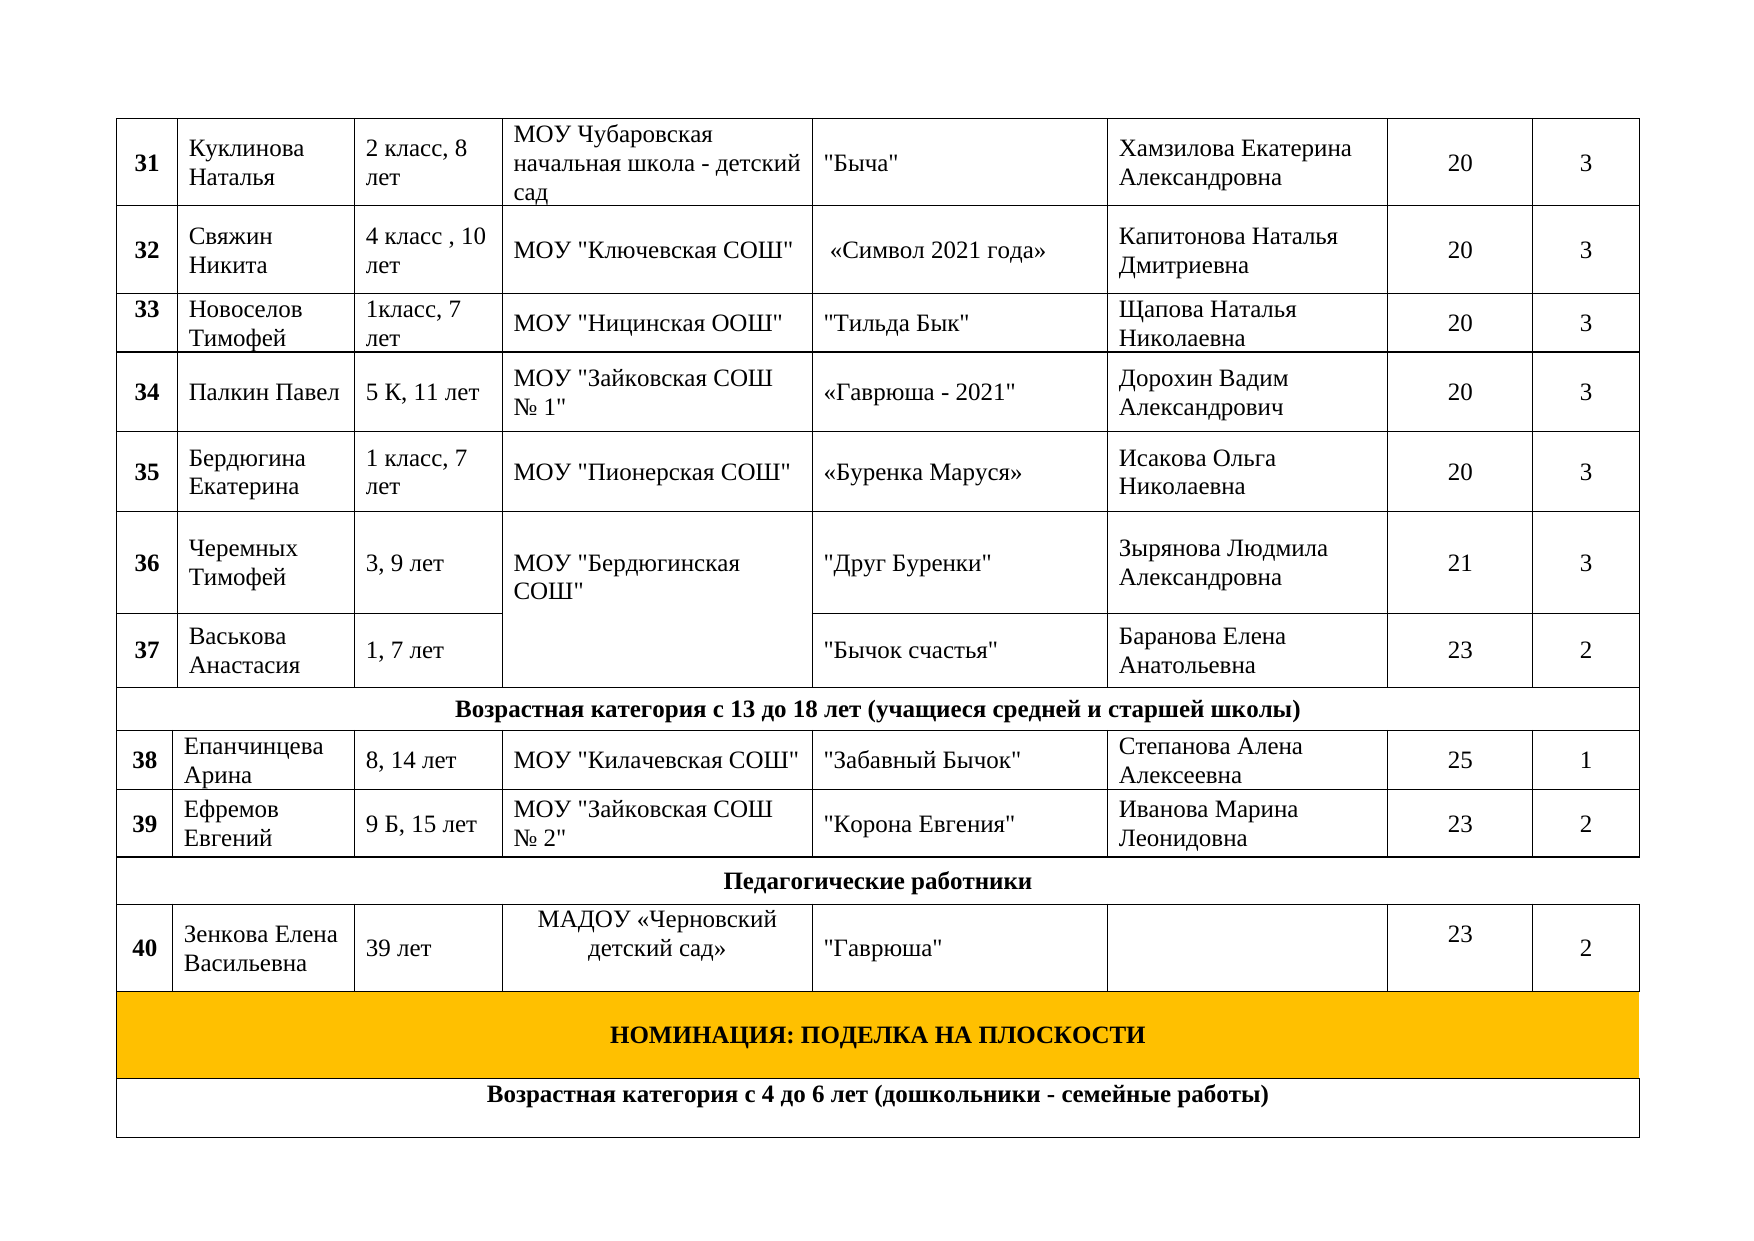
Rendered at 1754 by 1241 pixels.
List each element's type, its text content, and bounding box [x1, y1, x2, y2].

table_cell МОУ "Килачевская СОШ" [503, 731, 812, 789]
table_cell 23 [1388, 905, 1532, 991]
table_cell 3, 9 лет [355, 512, 502, 612]
table_cell 40 [117, 905, 172, 991]
table_cell 20 [1388, 432, 1532, 511]
table_cell 21 [1388, 512, 1532, 612]
table_cell Баранова Елена Анатольевна [1108, 614, 1387, 687]
table_cell Куклинова Наталья [178, 119, 354, 205]
table_cell Щапова Наталья Николаевна [1108, 294, 1387, 351]
table_cell МОУ "Ключевская СОШ" [503, 206, 812, 293]
table_cell 32 [117, 206, 177, 293]
table_cell "Бычок счастья" [813, 614, 1107, 687]
table_cell 35 [117, 432, 177, 511]
table_cell 38 [117, 731, 172, 789]
table_cell Васькова Анастасия [178, 614, 354, 687]
table_cell Исакова Ольга Николаевна [1108, 432, 1387, 511]
table_cell 33 [117, 294, 177, 351]
table_cell 1 класс, 7 лет [355, 432, 502, 511]
table_cell Хамзилова Екатерина Александровна [1108, 119, 1387, 205]
table_cell 23 [1388, 614, 1532, 687]
table_cell «Буренка Маруся» [813, 432, 1107, 511]
table_cell 1 [1533, 731, 1639, 789]
table_cell 20 [1388, 353, 1532, 431]
table_cell Зенкова Елена Васильевна [173, 905, 354, 991]
table_cell МАДОУ «Черновский детский сад» [503, 905, 812, 991]
table_cell Епанчинцева Арина [173, 731, 354, 789]
table_cell Свяжин Никита [178, 206, 354, 293]
table_cell "Забавный Бычок" [813, 731, 1107, 789]
table_cell МОУ "Ницинская ООШ" [503, 294, 812, 351]
table_cell Ефремов Евгений [173, 790, 354, 856]
table_cell Возрастная категория с 4 до 6 лет (дошкольники - семейные работы) [117, 1079, 1639, 1137]
table_cell 20 [1388, 119, 1532, 205]
table_cell Бердюгина Екатерина [178, 432, 354, 511]
table_cell Новоселов Тимофей [178, 294, 354, 351]
table_cell "Тильда Бык" [813, 294, 1107, 351]
table_cell [503, 613, 812, 687]
table_cell 1, 7 лет [355, 614, 502, 687]
table_cell Дорохин Вадим Александрович [1108, 353, 1387, 431]
table_cell 23 [1388, 790, 1532, 856]
table_cell Педагогические работники [117, 858, 1639, 903]
table_cell 20 [1388, 206, 1532, 293]
table_cell 5 К, 11 лет [355, 353, 502, 431]
table_cell 2 [1533, 614, 1639, 687]
table_cell 31 [117, 119, 177, 205]
table_cell 8, 14 лет [355, 731, 502, 789]
table_cell 3 [1533, 206, 1639, 293]
table_cell 20 [1388, 294, 1532, 351]
table_cell Иванова Марина Леонидовна [1108, 790, 1387, 856]
table_cell "Корона Евгения" [813, 790, 1107, 856]
table_cell МОУ "Зайковская СОШ № 2" [503, 790, 812, 856]
table_cell МОУ "Пионерская СОШ" [503, 432, 812, 511]
table_cell МОУ "Бердюгинская СОШ" [503, 512, 812, 612]
table_cell МОУ Чубаровская начальная школа - детский сад [503, 119, 812, 205]
table_cell [1108, 905, 1387, 991]
table_cell Зырянова Людмила Александровна [1108, 512, 1387, 612]
table_cell Капитонова Наталья Дмитриевна [1108, 206, 1387, 293]
table_cell 2 [1533, 905, 1639, 991]
table_cell Степанова Алена Алексеевна [1108, 731, 1387, 789]
table_cell "Гаврюша" [813, 905, 1107, 991]
table_cell 3 [1533, 353, 1639, 431]
table_cell Возрастная категория с 13 до 18 лет (учащиеся средней и старшей школы) [117, 688, 1639, 730]
table_cell 3 [1533, 119, 1639, 205]
table_cell 9 Б, 15 лет [355, 790, 502, 856]
table_cell НОМИНАЦИЯ: ПОДЕЛКА НА ПЛОСКОСТИ [117, 992, 1639, 1078]
table_cell 3 [1533, 432, 1639, 511]
table_cell 36 [117, 512, 177, 612]
table_cell 3 [1533, 512, 1639, 612]
table_cell "Друг Буренки" [813, 512, 1107, 612]
table_cell МОУ "Зайковская СОШ № 1" [503, 353, 812, 431]
table_cell 39 лет [355, 905, 502, 991]
table_cell 4 класс , 10 лет [355, 206, 502, 293]
table_cell 34 [117, 353, 177, 431]
table_cell «Гаврюша - 2021" [813, 353, 1107, 431]
table_cell 2 [1533, 790, 1639, 856]
table_cell 37 [117, 614, 177, 687]
table_cell 25 [1388, 731, 1532, 789]
table_cell 1класс, 7 лет [355, 294, 502, 351]
table_cell Черемных Тимофей [178, 512, 354, 612]
table_cell "Быча" [813, 119, 1107, 205]
table_cell Палкин Павел [178, 353, 354, 431]
table_cell 3 [1533, 294, 1639, 351]
table_cell 2 класс, 8 лет [355, 119, 502, 205]
table_cell 39 [117, 790, 172, 856]
table_cell «Символ 2021 года» [813, 206, 1107, 293]
